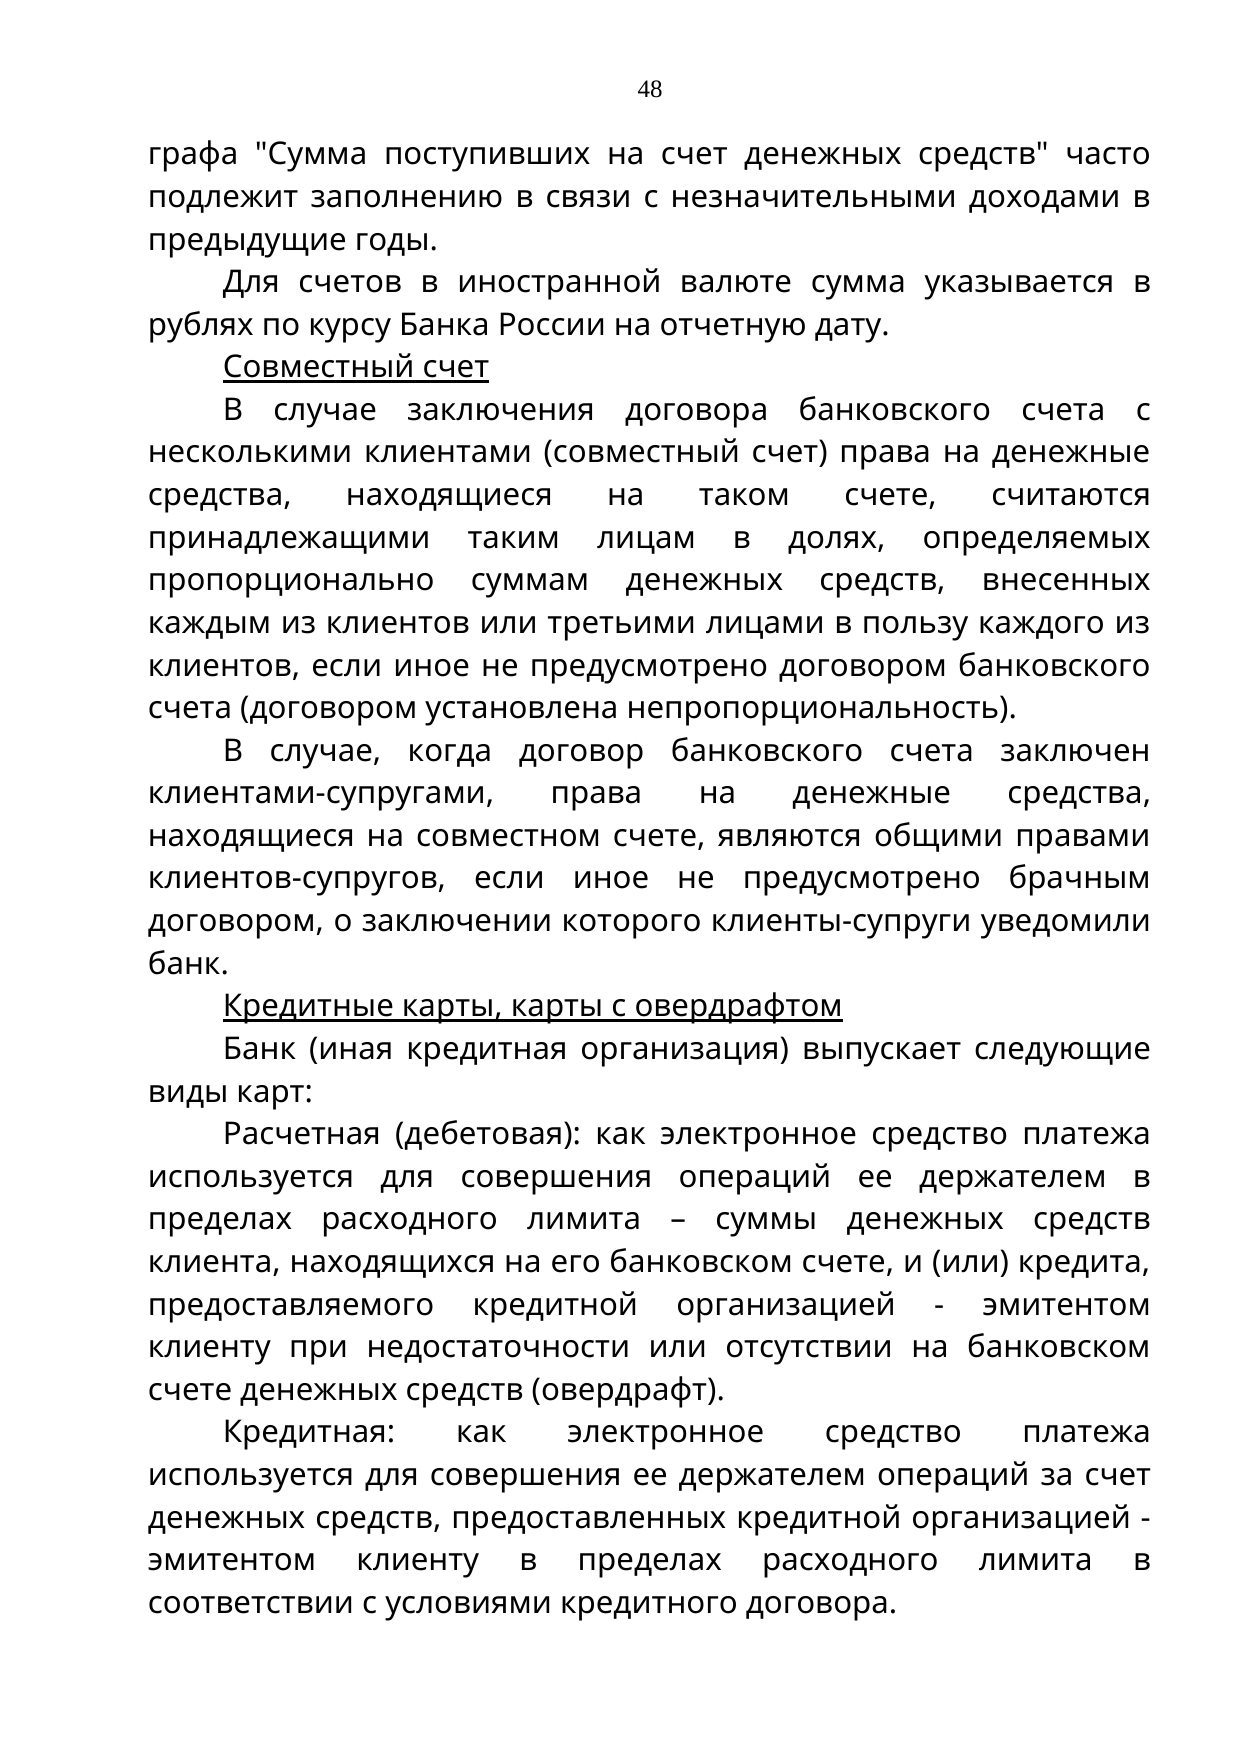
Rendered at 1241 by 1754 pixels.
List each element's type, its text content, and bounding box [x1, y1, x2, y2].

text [148, 131, 1152, 259]
text Банк (иная кредитная организация) выпускает следующие виды карт: [148, 1026, 1152, 1111]
text Кредитная: как электронное средство платежа используется для совершения ее держателем операций за счет денежных средств, предоставленных кредитной организацией - эмитентом клиенту в пределах расходного лимита в соответствии с условиями кредитного договора. [148, 1409, 1152, 1622]
text Кредитные карты, карты с овердрафтом [148, 983, 1152, 1026]
text В случае, когда договор банковского счета заключен клиентами-супругами, права на денежные средства, находящиеся на совместном счете, являются общими правами клиентов-супругов, если иное не предусмотрено брачным договором, о заключении которого клиенты-супруги уведомили банк. [148, 728, 1152, 983]
text В случае заключения договора банковского счета с несколькими клиентами (совместный счет) права на денежные средства, находящиеся на таком счете, считаются принадлежащими таким лицам в долях, определяемых пропорционально суммам денежных средств, внесенных каждым из клиентов или третьими лицами в пользу каждого из клиентов, если иное не предусмотрено договором банковского счета (договором установлена непропорциональность). [148, 387, 1152, 728]
text Расчетная (дебетовая): как электронное средство платежа используется для совершения операций ее держателем в пределах расходного лимита – суммы денежных средств клиента, находящихся на его банковском счете, и (или) кредита, предоставляемого кредитной организацией - эмитентом клиенту при недостаточности или отсутствии на банковском счете денежных средств (овердрафт). [148, 1111, 1152, 1409]
text Совместный счет [148, 344, 1152, 387]
text Для счетов в иностранной валюте сумма указывается в рублях по курсу Банка России на отчетную дату. [148, 259, 1152, 344]
